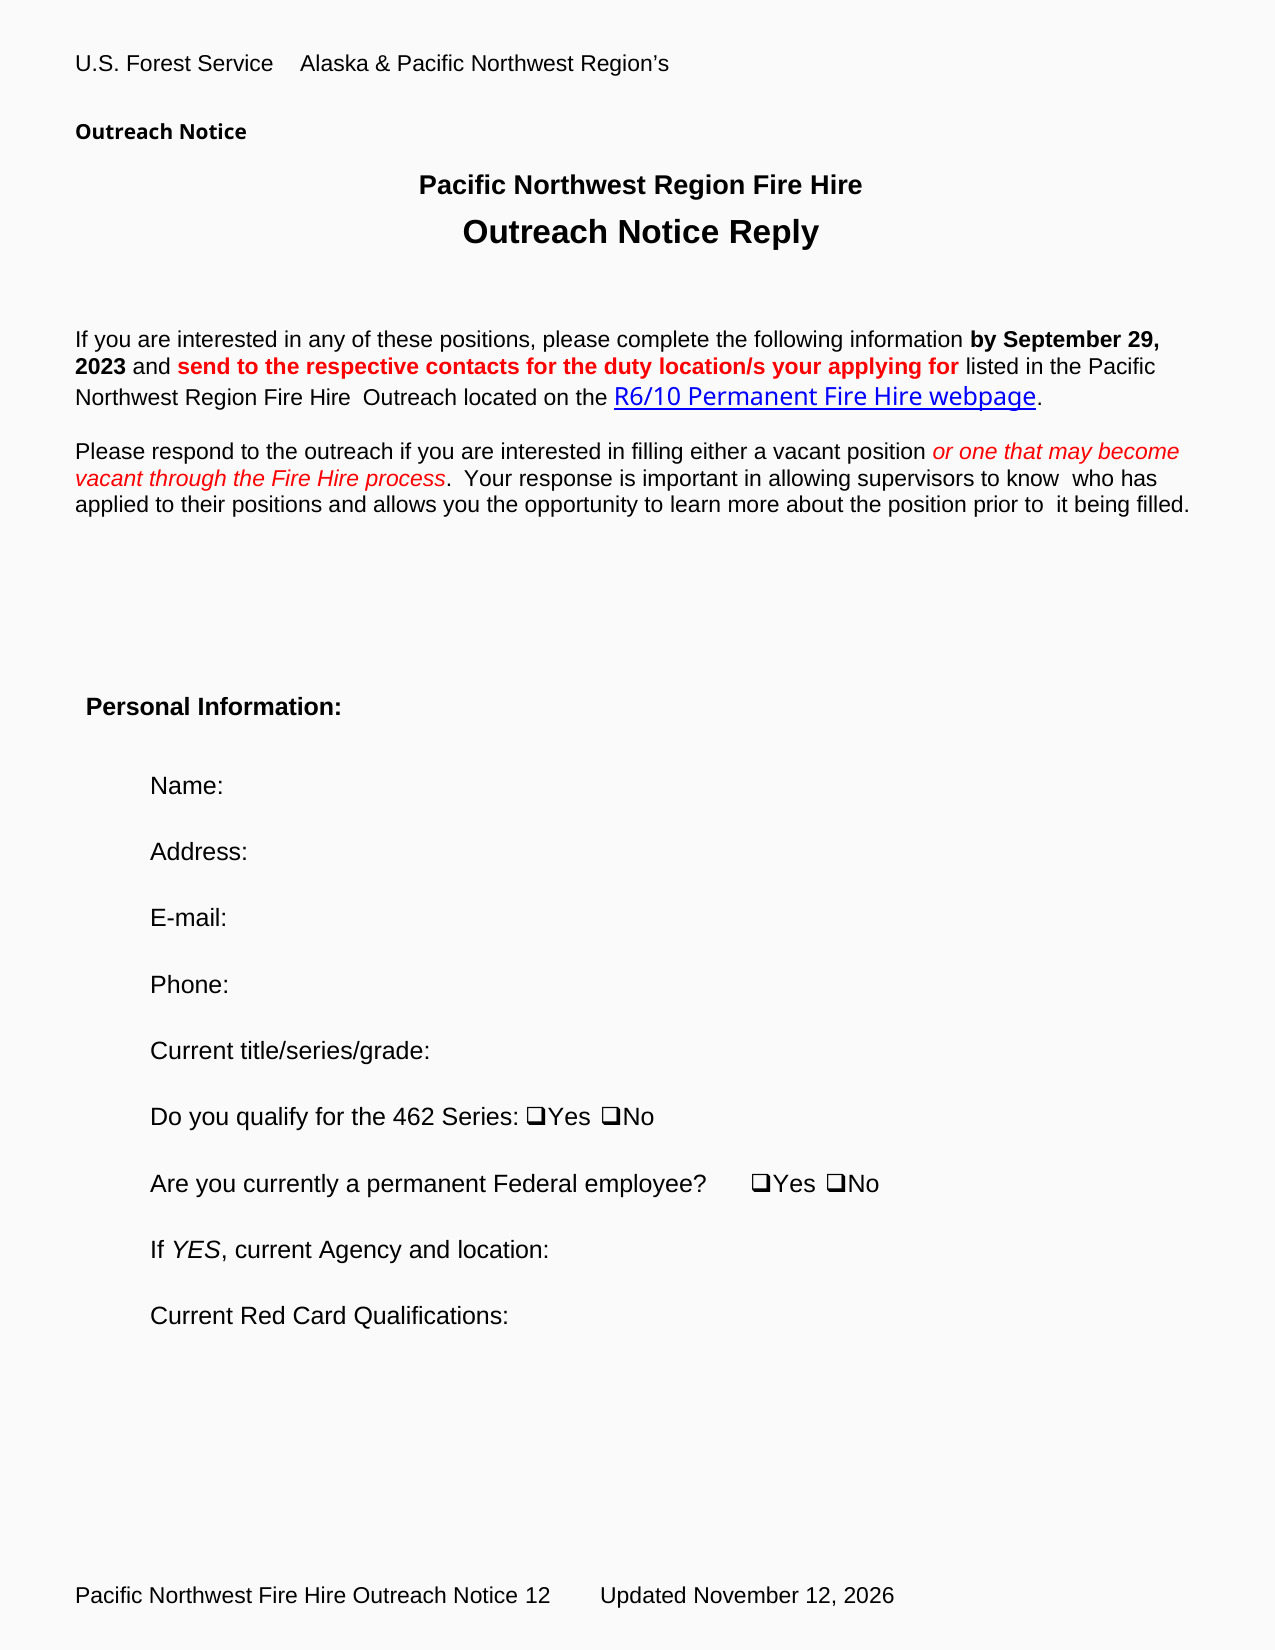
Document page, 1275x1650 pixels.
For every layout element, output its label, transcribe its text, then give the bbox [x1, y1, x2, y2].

text Address: [150, 837, 1200, 866]
text Phone: [150, 970, 1200, 998]
text Do you qualify for the 462 Series: Yes No [150, 1102, 1200, 1131]
text Personal Information: [86, 692, 1200, 721]
subtitle Outreach Notice [75, 117, 1200, 146]
text Are you currently a permanent Federal employee? Yes No [150, 1168, 1200, 1197]
text Current title/series/grade: [150, 1036, 1200, 1065]
text If you are interested in any of these positions, please complete the following information by September 29, 2023 and send to the respective contacts for the duty location/s your applying for listed in the Pacific Northwest Region Fire Hire Outreach located on the R6/10 Permanent Fire Hire webpage. [75, 326, 1200, 413]
text E-mail: [150, 903, 1200, 932]
text Pacific Northwest Region Fire Hire [389, 169, 892, 201]
text Please respond to the outreach if you are interested in filling either a vacant position or one that may become vacant through the Fire Hire process. Your response is important in allowing supervisors to know who has applied to their positions and allows you the opportunity to learn more about the position prior to it being filled. [75, 438, 1200, 517]
text Name: [150, 771, 1200, 800]
subtitle Outreach Notice Reply [389, 213, 892, 251]
text If YES, current Agency and location: [150, 1235, 1200, 1264]
text Current Red Card Qualifications: [150, 1301, 1200, 1330]
